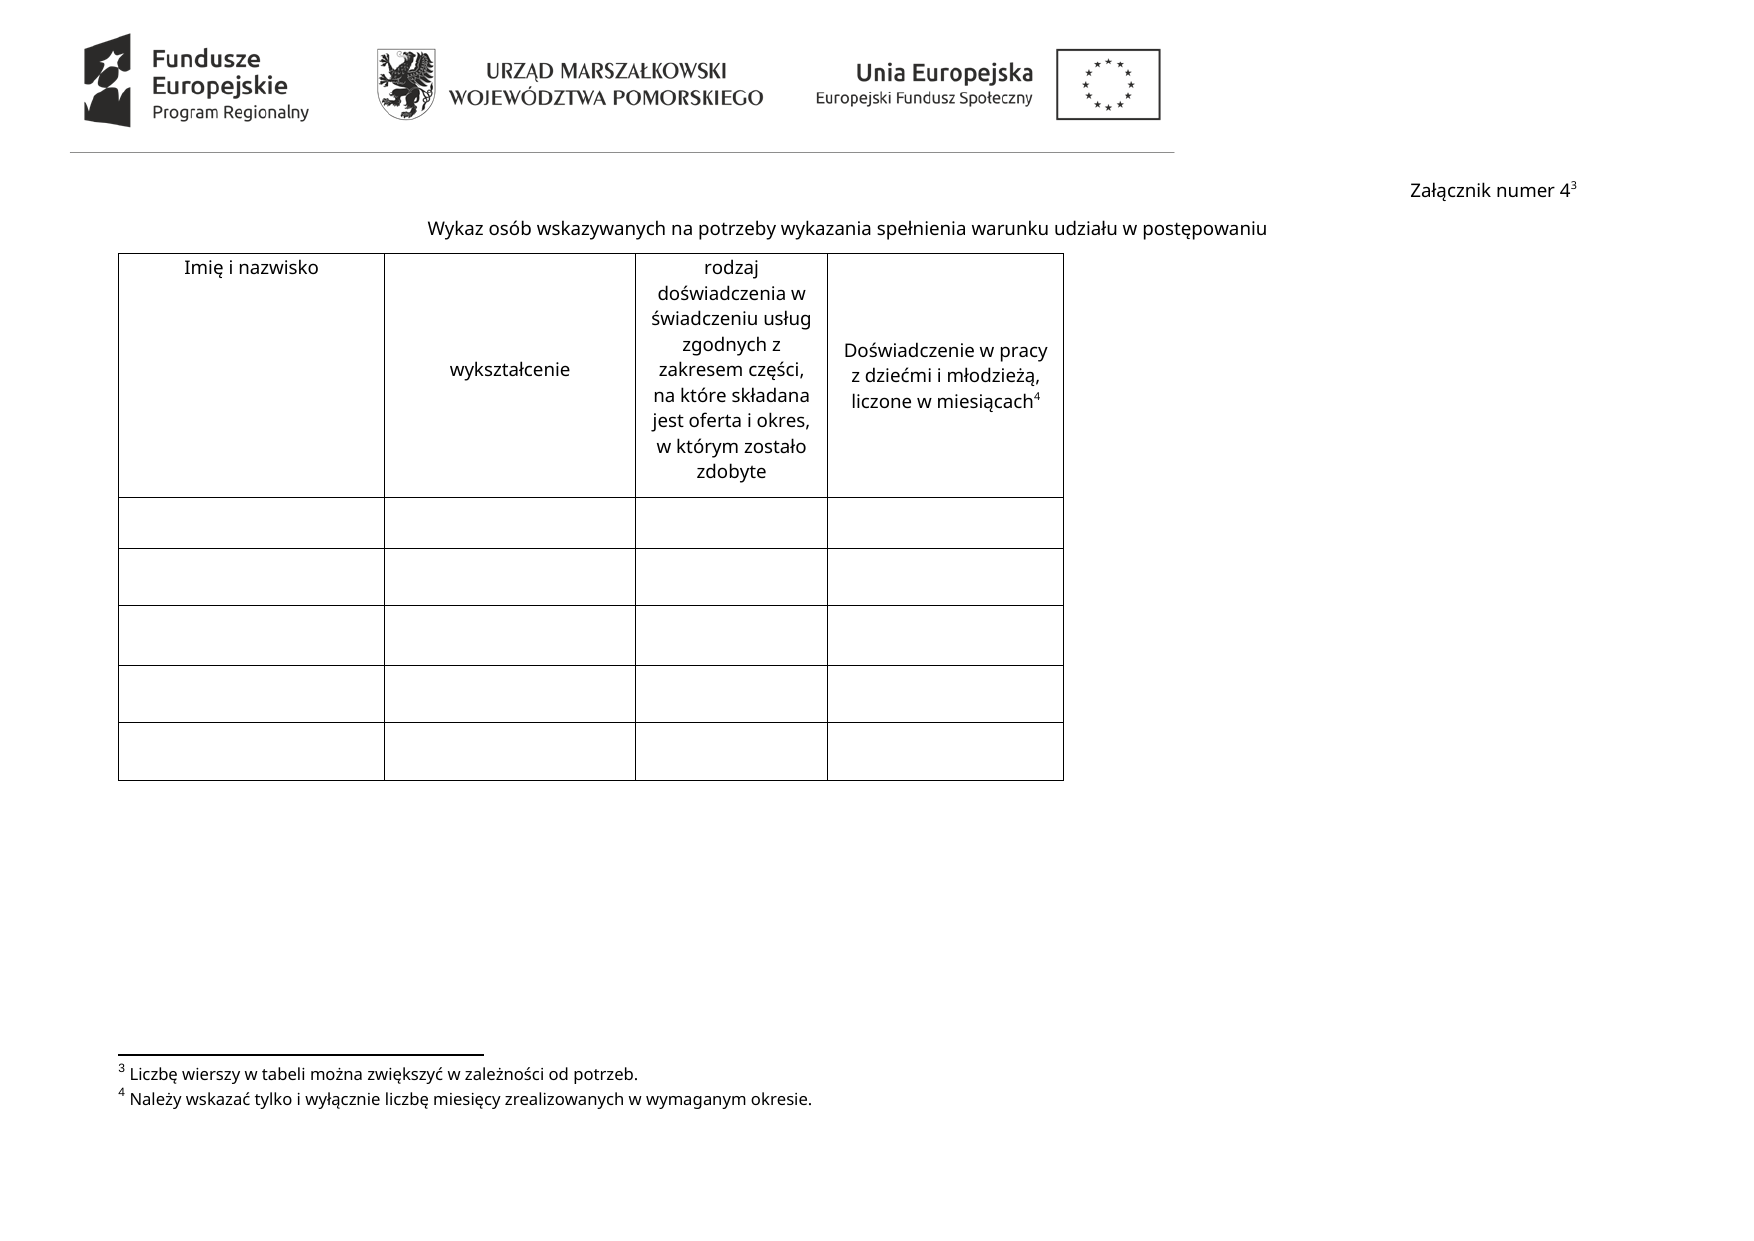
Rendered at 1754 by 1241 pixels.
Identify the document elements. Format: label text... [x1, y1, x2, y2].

table_cell [119, 498, 384, 548]
table_cell [119, 666, 384, 722]
table_cell [636, 666, 827, 722]
table_cell [828, 723, 1063, 780]
table_cell [119, 606, 384, 664]
table_cell [119, 549, 384, 605]
table_cell [385, 498, 635, 548]
table_cell [636, 723, 827, 780]
table_cell [828, 606, 1063, 664]
table_cell [385, 606, 635, 664]
picture [69, 33, 1175, 153]
table_cell [119, 723, 384, 780]
table_cell [385, 723, 635, 780]
table_header Imię i nazwisko [119, 254, 384, 497]
table_header Doświadczenie w pracy z dziećmi i młodzieżą, liczone w miesiącach [828, 254, 1063, 497]
table_cell [385, 549, 635, 605]
table_cell [636, 498, 827, 548]
table_cell [636, 549, 827, 605]
text Wykaz osób wskazywanych na potrzeby wykazania spełnienia warunku udziału w postępowaniu [118, 215, 1577, 241]
table_cell [636, 606, 827, 664]
table_header wykształcenie [385, 254, 635, 497]
table_cell [828, 498, 1063, 548]
table_cell [828, 666, 1063, 722]
table_cell [828, 549, 1063, 605]
table_cell [385, 666, 635, 722]
text Załącznik numer 4 [118, 177, 1577, 203]
table_header rodzaj doświadczenia w świadczeniu usług zgodnych z zakresem części, na które składana jest oferta i okres, w którym zostało zdobyte [636, 254, 827, 497]
